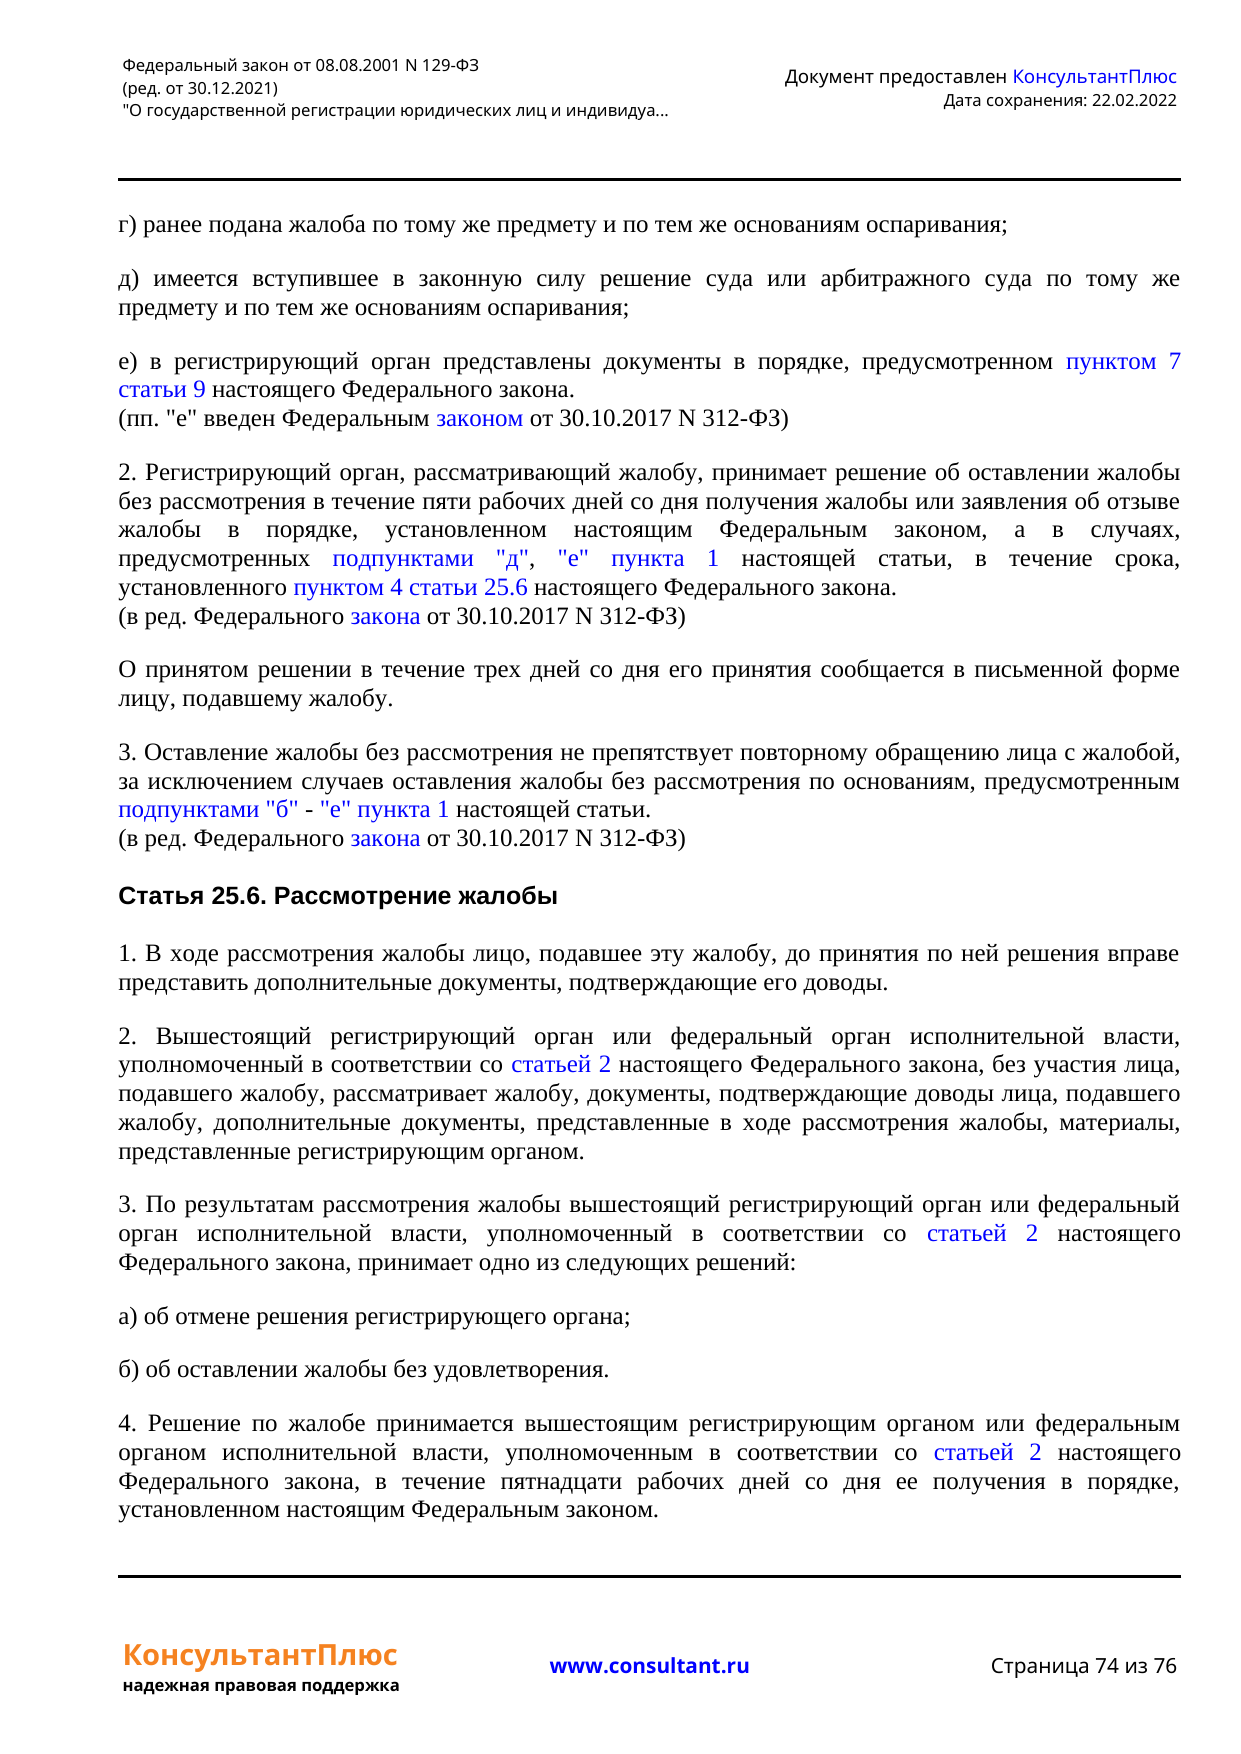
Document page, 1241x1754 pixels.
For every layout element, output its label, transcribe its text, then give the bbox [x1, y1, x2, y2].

text (пп. "е" введен Федеральным законом от 30.10.2017 N 312-ФЗ) [118, 403, 1181, 432]
text 3. По результатам рассмотрения жалобы вышестоящий регистрирующий орган или федеральный орган исполнительной власти, уполномоченный в соответствии со статьей 2 настоящего Федерального закона, принимает одно из следующих решений: [118, 1189, 1181, 1276]
text е) в регистрирующий орган представлены документы в порядке, предусмотренном пунктом 7 статьи 9 настоящего Федерального закона. [118, 346, 1181, 403]
text Статья 25.6. Рассмотрение жалобы [118, 881, 1181, 909]
text д) имеется вступившее в законную силу решение суда или арбитражного суда по тому же предмету и по тем же основаниям оспаривания; [118, 263, 1181, 321]
text О принятом решении в течение трех дней со дня его принятия сообщается в письменной форме лицу, подавшему жалобу. [118, 654, 1181, 712]
text (в ред. Федерального закона от 30.10.2017 N 312-ФЗ) [118, 823, 1181, 852]
text (в ред. Федерального закона от 30.10.2017 N 312-ФЗ) [118, 601, 1181, 629]
text 2. Регистрирующий орган, рассматривающий жалобу, принимает решение об оставлении жалобы без рассмотрения в течение пяти рабочих дней со дня получения жалобы или заявления об отзыве жалобы в порядке, установленном настоящим Федеральным законом, а в случаях, предусмотренных подпунктами "д", "е" пункта 1 настоящей статьи, в течение срока, установленного пунктом 4 статьи 25.6 настоящего Федерального закона. [118, 457, 1181, 601]
text б) об оставлении жалобы без удовлетворения. [118, 1354, 1181, 1383]
text 1. В ходе рассмотрения жалобы лицо, подавшее эту жалобу, до принятия по ней решения вправе представить дополнительные документы, подтверждающие его доводы. [118, 938, 1181, 996]
text г) ранее подана жалоба по тому же предмету и по тем же основаниям оспаривания; [118, 209, 1181, 238]
text а) об отмене решения регистрирующего органа; [118, 1301, 1181, 1329]
text 2. Вышестоящий регистрирующий орган или федеральный орган исполнительной власти, уполномоченный в соответствии со статьей 2 настоящего Федерального закона, без участия лица, подавшего жалобу, рассматривает жалобу, документы, подтверждающие доводы лица, подавшего жалобу, дополнительные документы, представленные в ходе рассмотрения жалобы, материалы, представленные регистрирующим органом. [118, 1021, 1181, 1164]
text 4. Решение по жалобе принимается вышестоящим регистрирующим органом или федеральным органом исполнительной власти, уполномоченным в соответствии со статьей 2 настоящего Федерального закона, в течение пятнадцати рабочих дней со дня ее получения в порядке, установленном настоящим Федеральным законом. [118, 1408, 1181, 1523]
text 3. Оставление жалобы без рассмотрения не препятствует повторному обращению лица с жалобой, за исключением случаев оставления жалобы без рассмотрения по основаниям, предусмотренным подпунктами "б" - "е" пункта 1 настоящей статьи. [118, 737, 1181, 823]
